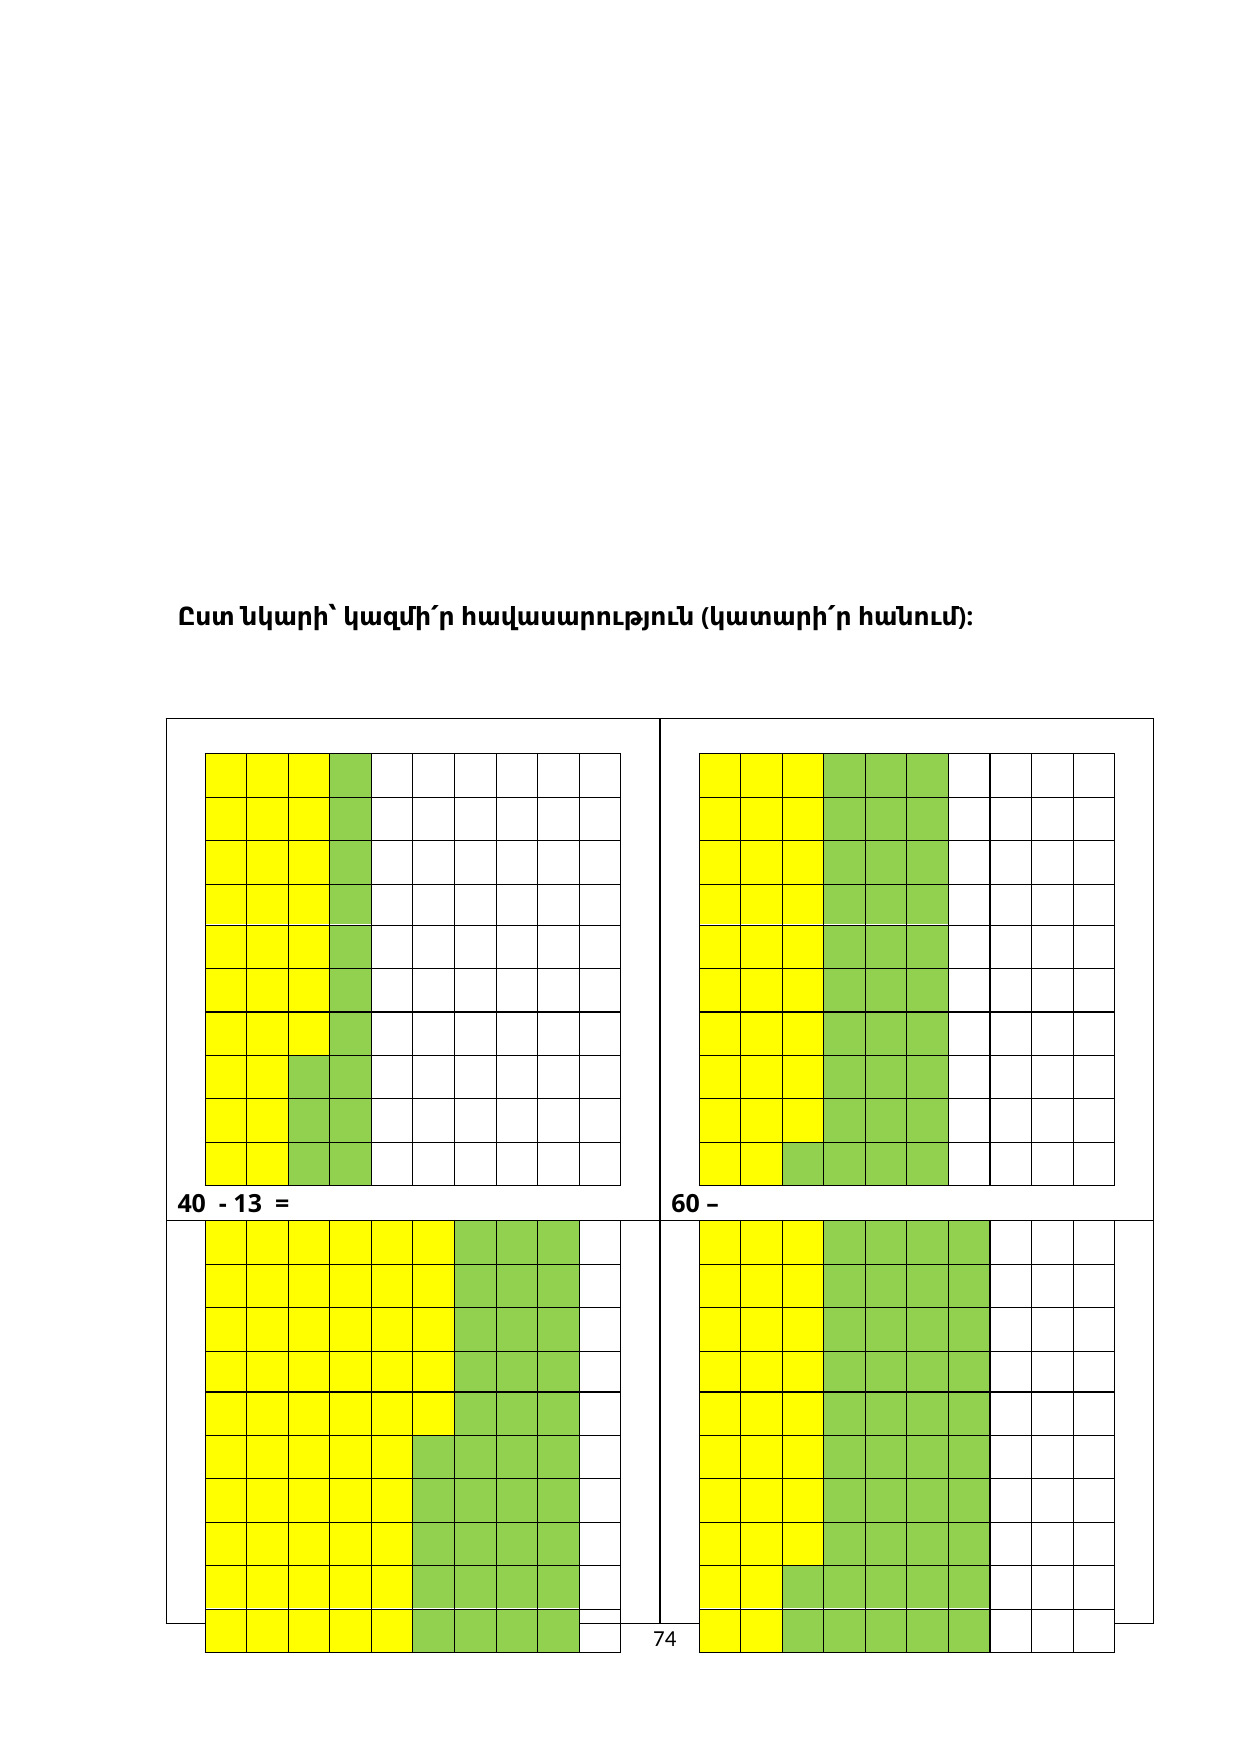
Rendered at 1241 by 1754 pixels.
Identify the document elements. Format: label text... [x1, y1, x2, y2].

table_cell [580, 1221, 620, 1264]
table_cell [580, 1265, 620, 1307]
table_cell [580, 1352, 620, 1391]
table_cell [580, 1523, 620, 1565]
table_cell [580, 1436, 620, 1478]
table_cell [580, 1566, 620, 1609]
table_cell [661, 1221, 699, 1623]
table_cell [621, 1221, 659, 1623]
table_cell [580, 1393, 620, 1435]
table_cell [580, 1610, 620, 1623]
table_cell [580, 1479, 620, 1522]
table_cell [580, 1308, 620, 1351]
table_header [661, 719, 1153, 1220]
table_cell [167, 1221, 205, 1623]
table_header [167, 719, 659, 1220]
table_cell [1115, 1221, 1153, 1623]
text Ըստ նկարի՝ կազմի՛ր հավասարություն (կատարի՛ր հանում): [177, 598, 1152, 632]
